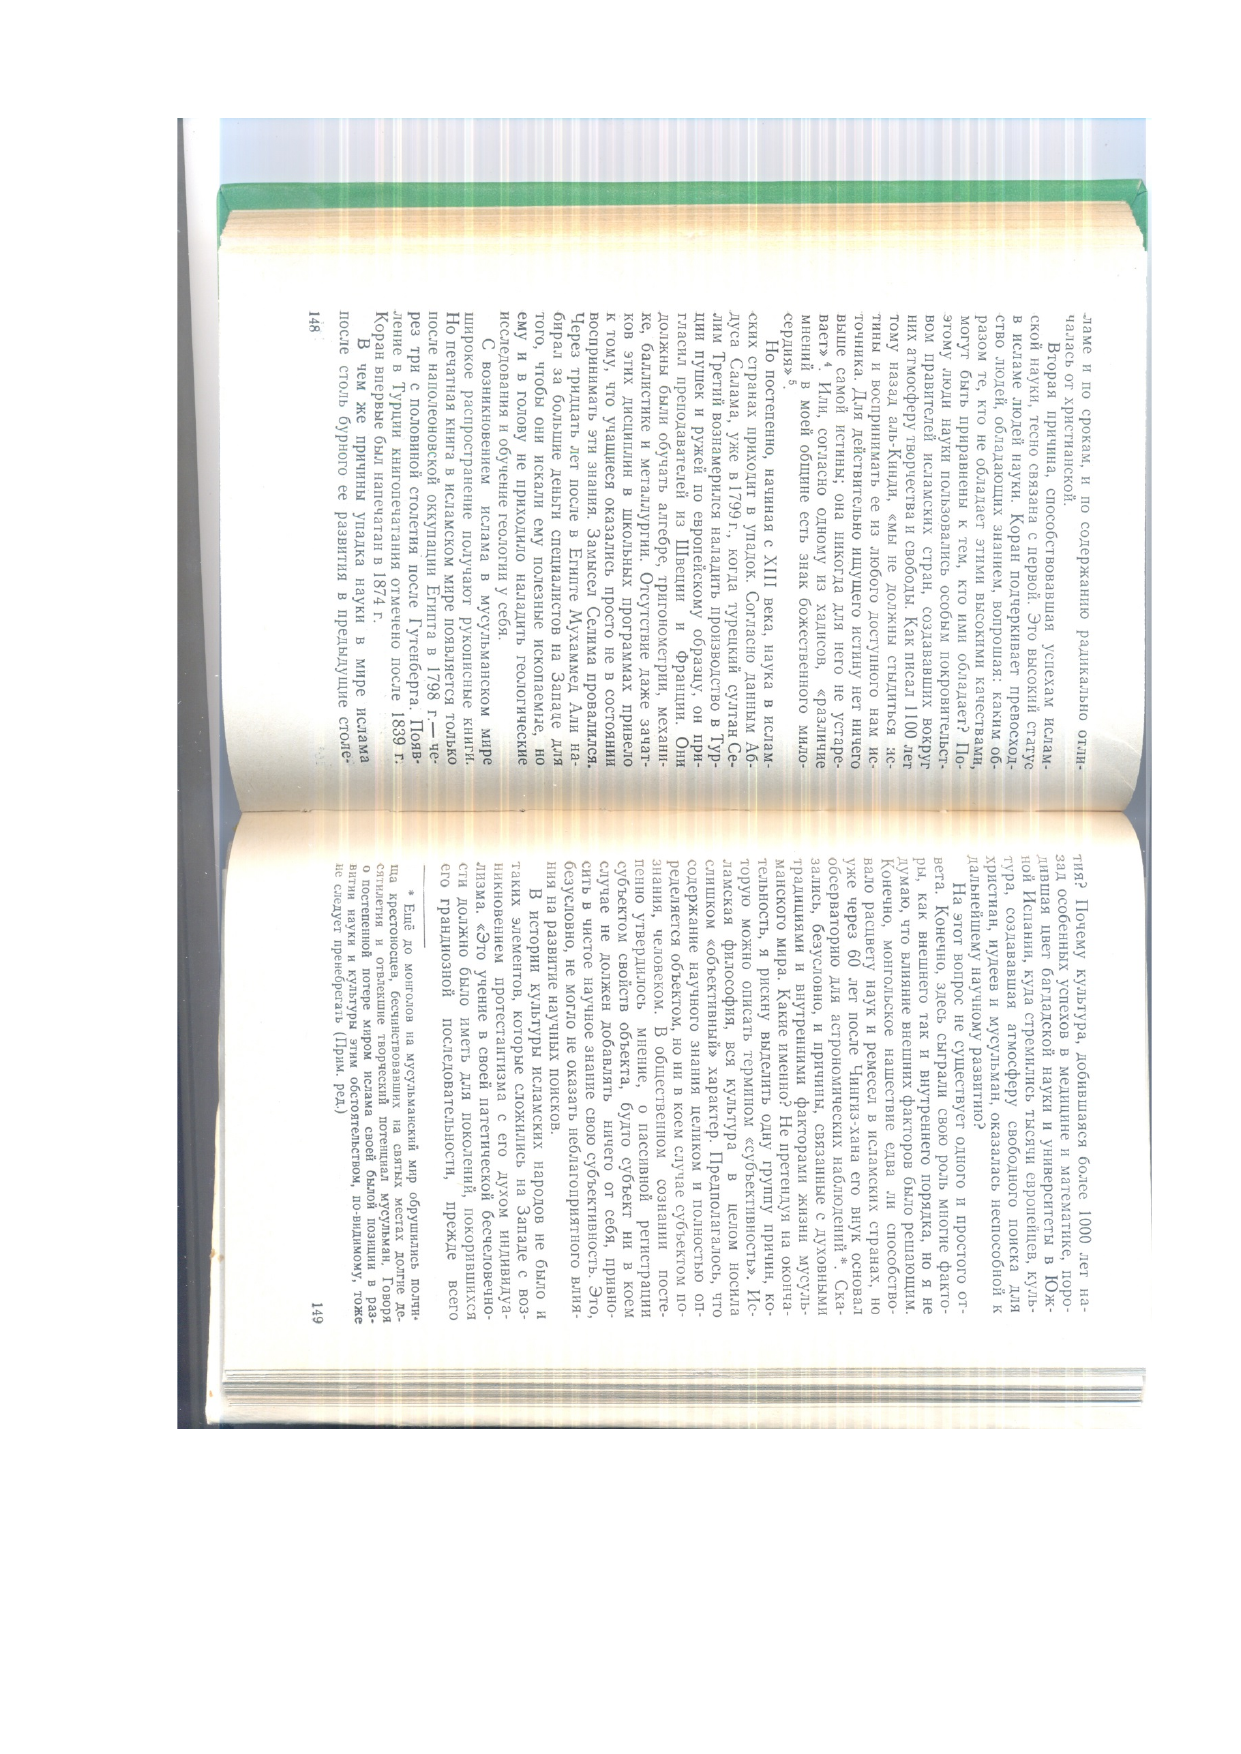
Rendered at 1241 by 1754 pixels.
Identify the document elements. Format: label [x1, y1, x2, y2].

picture [177, 118, 1152, 1429]
